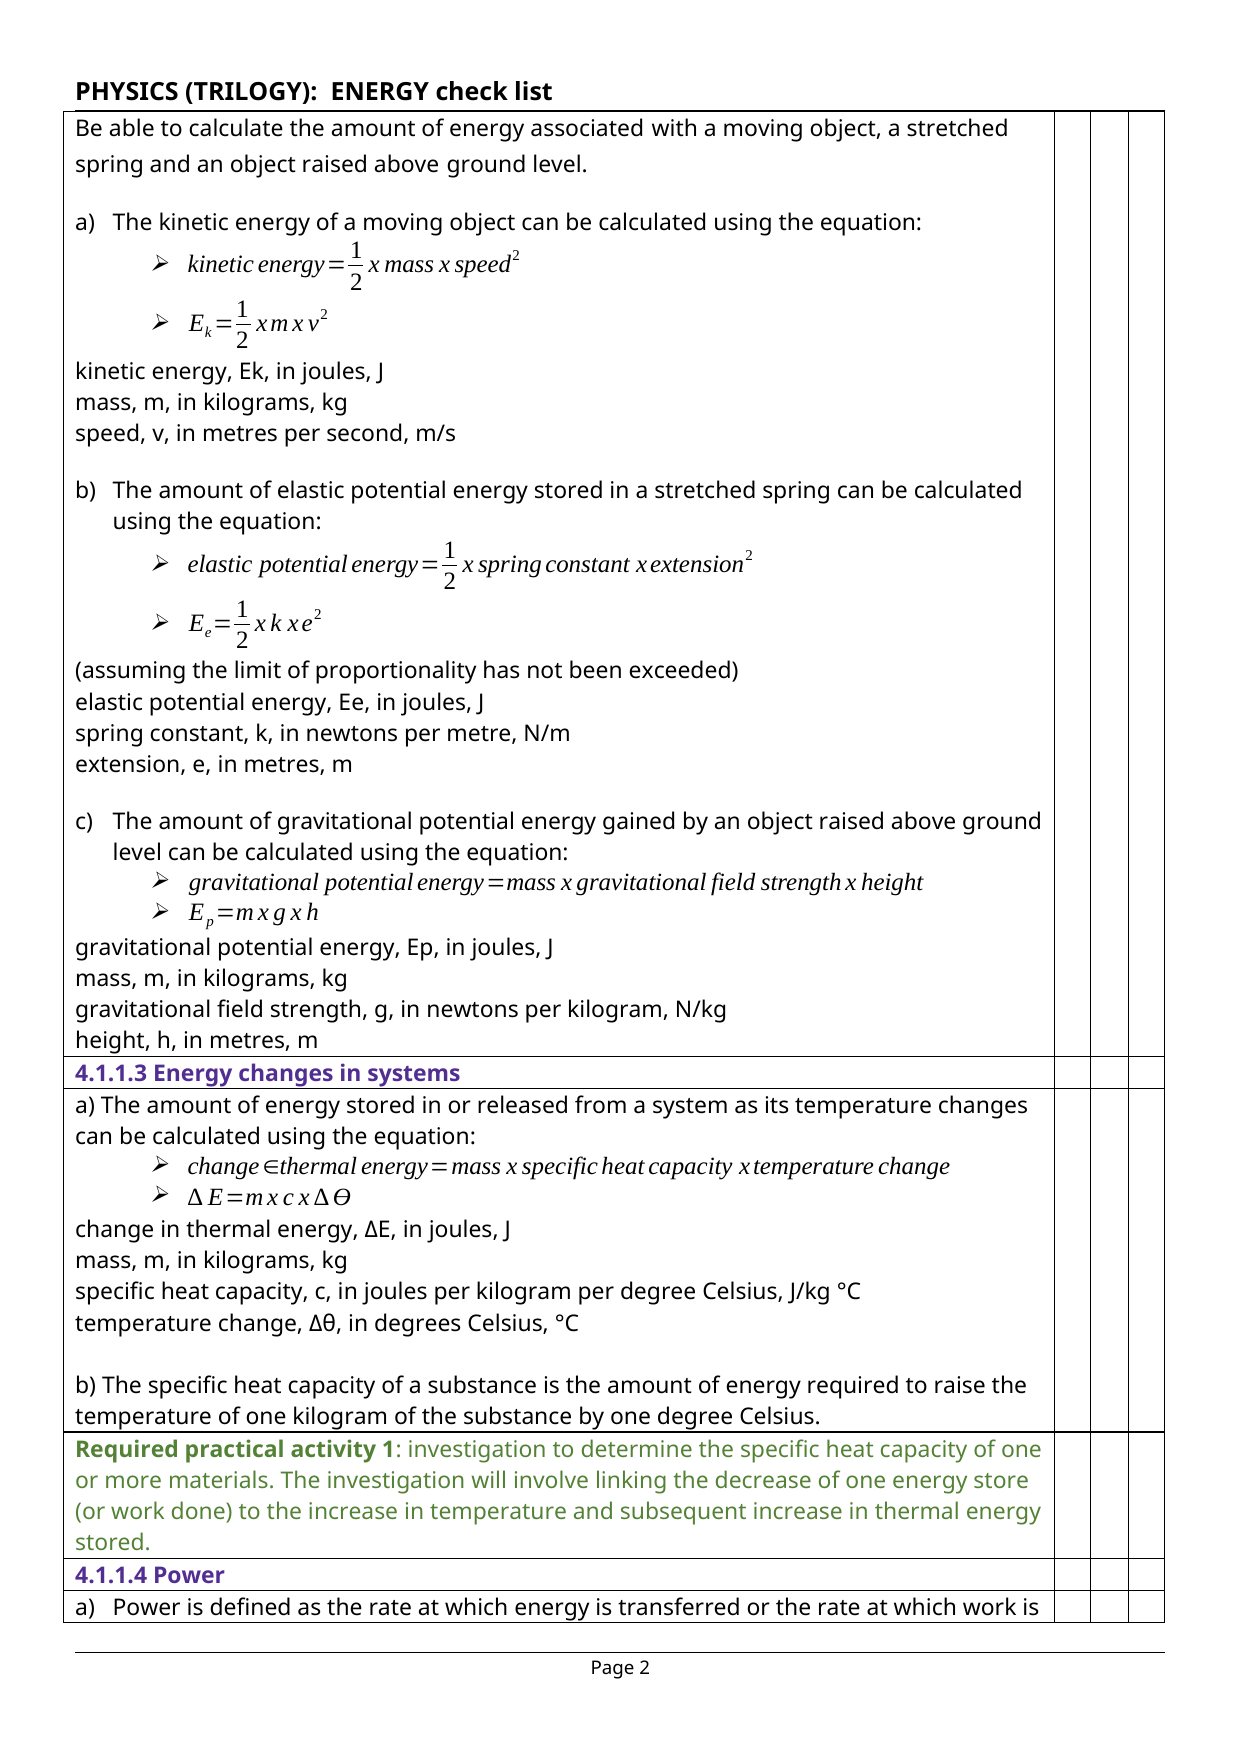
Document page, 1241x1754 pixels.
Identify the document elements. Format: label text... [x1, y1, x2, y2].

table_cell [1129, 1559, 1164, 1590]
table_cell [1091, 1089, 1128, 1431]
table_cell [1129, 1057, 1164, 1088]
table_cell [1055, 1591, 1090, 1622]
table_cell a) The amount of energy stored in or released from a system as its temperature changes can be calculated using the equation: change in thermal energy, ΔE, in joules, J mass, m, in kilograms, kg specific heat capacity, c, in joules per kilogram per degree Celsius, J/kg °C temperature change, Δθ, in degrees Celsius, °C b) The specific heat capacity of a substance is the amount of energy required to raise the temperature of one kilogram of the substance by one degree Celsius. [64, 1089, 1054, 1431]
table_cell [1091, 1559, 1128, 1590]
table_cell [1091, 1591, 1128, 1622]
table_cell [64, 1591, 1054, 1622]
table_cell [1055, 1433, 1090, 1557]
table_cell Be able to calculate the amount of energy associated with a moving object, a stretched spring and an object raised above ground level. The kinetic energy of a moving object can be calculated using the equation: kinetic energy, Ek, in joules, J mass, m, in kilograms, kg speed, v, in metres per second, m/s The amount of elastic potential energy stored in a stretched spring can be calculated using the equation: (assuming the limit of proportionality has not been exceeded) elastic potential energy, Ee, in joules, J spring constant, k, in newtons per metre, N/m extension, e, in metres, m The amount of gravitational potential energy gained by an object raised above ground level can be calculated using the equation: gravitational potential energy, Ep, in joules, J mass, m, in kilograms, kg gravitational field strength, g, in newtons per kilogram, N/kg height, h, in metres, m [64, 112, 1054, 1056]
table_cell 4.1.1.4 Power [64, 1559, 1054, 1590]
table_cell [1129, 1433, 1164, 1557]
table_cell [1129, 1089, 1164, 1431]
table_cell [1055, 112, 1090, 1056]
table_cell [1091, 112, 1128, 1056]
table_cell 4.1.1.3 Energy changes in systems [64, 1057, 1054, 1088]
table_cell [1091, 1433, 1128, 1557]
table_cell [1129, 112, 1164, 1056]
table_cell [1055, 1089, 1090, 1431]
table_cell [1129, 1591, 1164, 1622]
table_cell [1091, 1057, 1128, 1088]
table_cell [1055, 1057, 1090, 1088]
table_cell [1055, 1559, 1090, 1590]
table_cell Required practical activity 1: investigation to determine the specific heat capacity of one or more materials. The investigation will involve linking the decrease of one energy store (or work done) to the increase in temperature and subsequent increase in thermal energy stored. [64, 1433, 1054, 1557]
